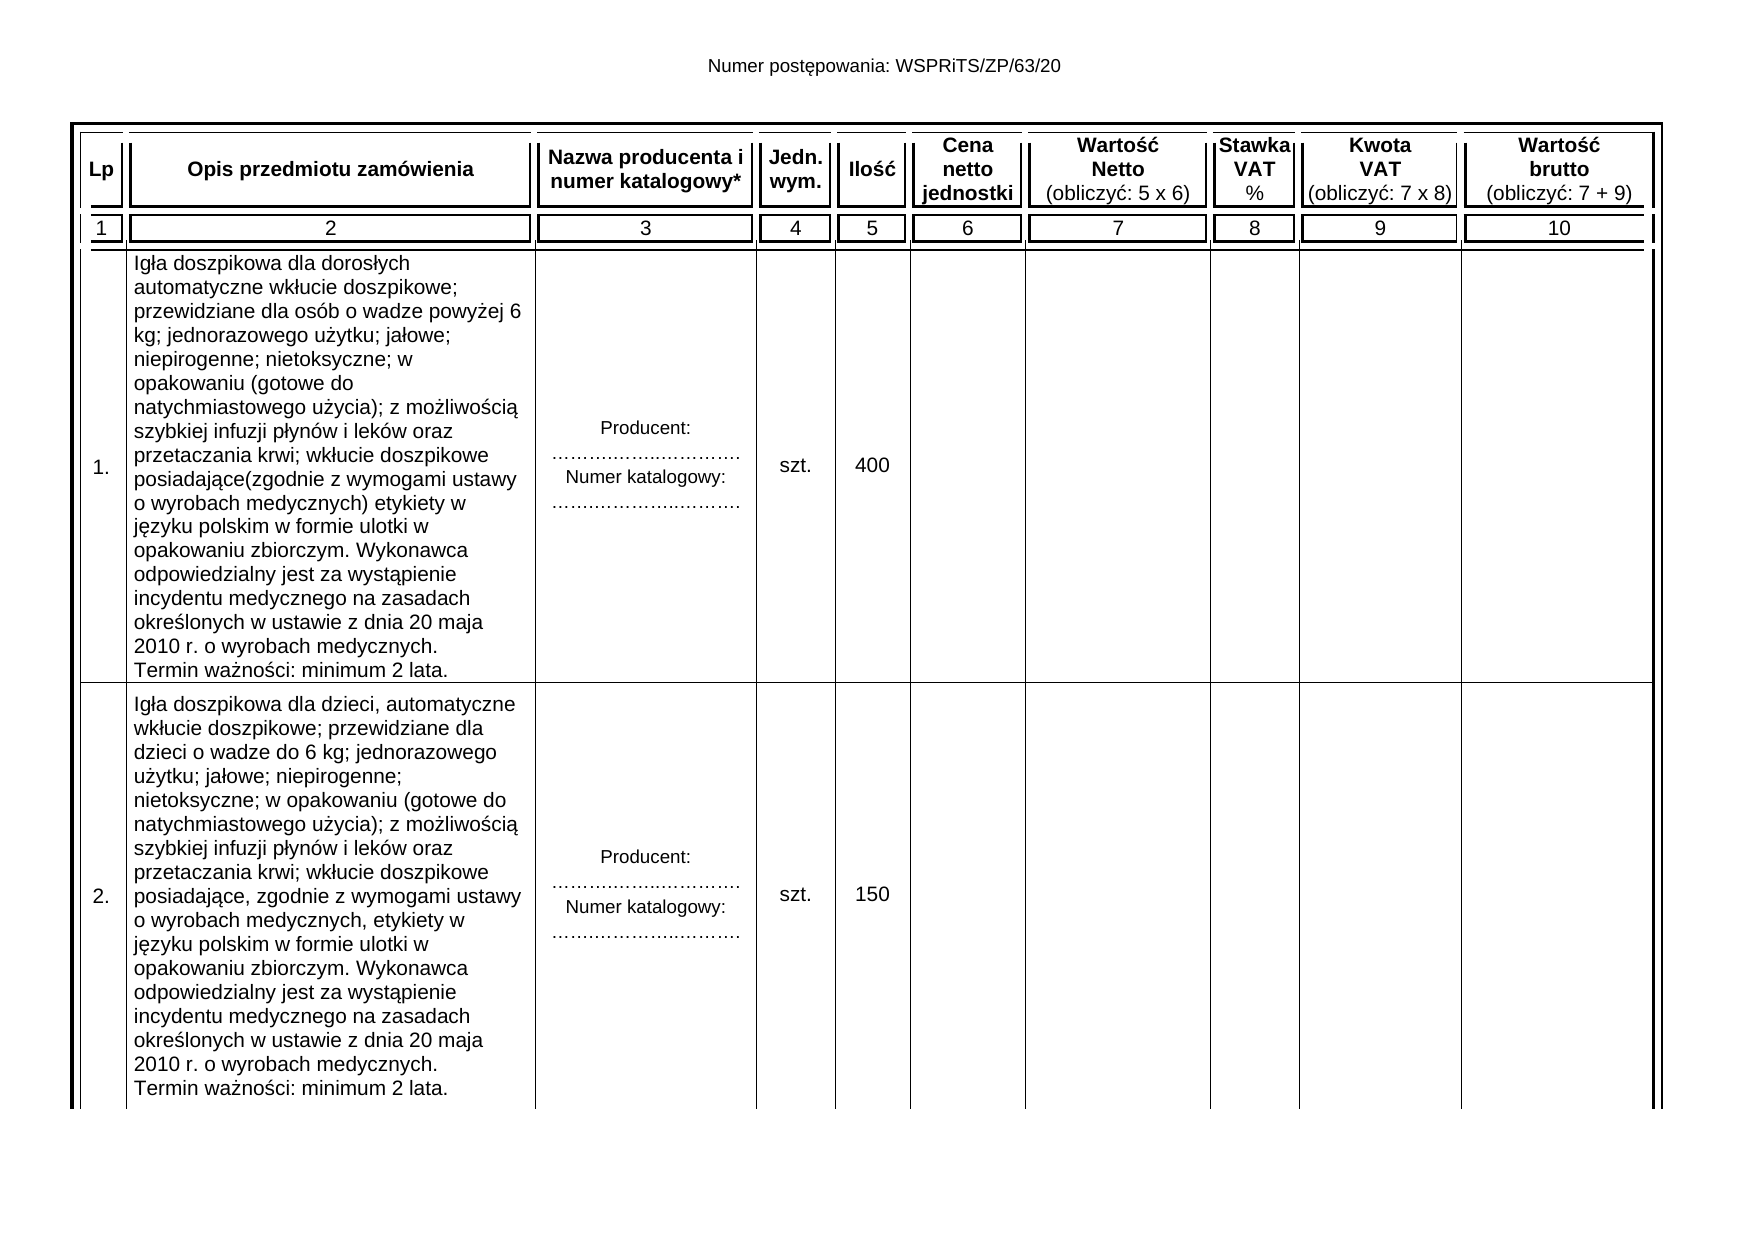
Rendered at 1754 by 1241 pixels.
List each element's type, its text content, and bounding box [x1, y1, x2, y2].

table_cell Producent: ……….……..…………. Numer katalogowy: …….…………..………. [536, 251, 756, 682]
table_cell 8 [1210, 205, 1299, 240]
table_cell [1300, 240, 1461, 249]
table_cell 150 [836, 683, 910, 1108]
table_header Nazwa producenta i numer katalogowy* [535, 125, 756, 205]
table_cell 2 [126, 205, 535, 240]
table_cell 400 [836, 251, 910, 682]
table_header Wartość Netto (obliczyć: 5 x 6) [1026, 125, 1210, 205]
table_cell 10 [1461, 205, 1657, 240]
table_cell [1462, 240, 1657, 682]
table_cell 2. [81, 683, 126, 1108]
table_cell 1 [76, 205, 126, 240]
table_cell [1300, 683, 1461, 1108]
table_header Jedn. wym. [756, 125, 835, 205]
table_cell 6 [910, 205, 1026, 240]
table_header Opis przedmiotu zamówienia [126, 125, 535, 205]
table_cell 5 [835, 205, 910, 240]
table_cell Igła doszpikowa dla dzieci, automatyczne wkłucie doszpikowe; przewidziane dla dzieci o wadze do 6 kg; jednorazowego użytku; jałowe; niepirogenne; nietoksyczne; w opakowaniu (gotowe do natychmiastowego użycia); z możliwością szybkiej infuzji płynów i leków oraz przetaczania krwi; wkłucie doszpikowe posiadające, zgodnie z wymogami ustawy o wyrobach medycznych, etykiety w języku polskim w formie ulotki w opakowaniu zbiorczym. Wykonawca odpowiedzialny jest za wystąpienie incydentu medycznego na zasadach określonych w ustawie z dnia 20 maja 2010 r. o wyrobach medycznych. Termin ważności: minimum 2 lata. [127, 683, 535, 1108]
table_cell Producent: ……….……..…………. Numer katalogowy: …….…………..………. [536, 683, 756, 1108]
table_header Kwota VAT (obliczyć: 7 x 8) [1299, 125, 1461, 205]
table_cell 9 [1299, 205, 1461, 240]
table_cell [1026, 240, 1210, 249]
table_header Ilość [835, 125, 910, 205]
table_cell [911, 683, 1025, 1108]
table_cell [1026, 251, 1210, 682]
table_cell Igła doszpikowa dla dorosłych automatyczne wkłucie doszpikowe; przewidziane dla osób o wadze powyżej 6 kg; jednorazowego użytku; jałowe; niepirogenne; nietoksyczne; w opakowaniu (gotowe do natychmiastowego użycia); z możliwością szybkiej infuzji płynów i leków oraz przetaczania krwi; wkłucie doszpikowe posiadające(zgodnie z wymogami ustawy o wyrobach medycznych) etykiety w języku polskim w formie ulotki w opakowaniu zbiorczym. Wykonawca odpowiedzialny jest za wystąpienie incydentu medycznego na zasadach określonych w ustawie z dnia 20 maja 2010 r. o wyrobach medycznych. Termin ważności: minimum 2 lata. [127, 251, 535, 682]
table_header Lp [76, 125, 126, 205]
table_header Wartość brutto (obliczyć: 7 + 9) [1461, 125, 1657, 205]
table_cell [1211, 683, 1299, 1108]
table_cell 7 [1026, 205, 1210, 240]
table_cell [1211, 251, 1299, 682]
table_cell [911, 240, 1025, 249]
table_cell szt. [757, 251, 835, 682]
table_cell 1. [76, 240, 126, 682]
table_header Stawka VAT % [1210, 125, 1299, 205]
table_cell [1211, 240, 1299, 249]
table_cell [911, 251, 1025, 682]
table_cell [1300, 251, 1461, 682]
table_cell 4 [756, 205, 835, 240]
table_cell 3 [535, 205, 756, 240]
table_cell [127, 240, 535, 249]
table_cell [1462, 683, 1652, 1108]
table_cell [1026, 683, 1210, 1108]
table_cell szt. [757, 683, 835, 1108]
table_header Cena netto jednostki [910, 125, 1026, 205]
